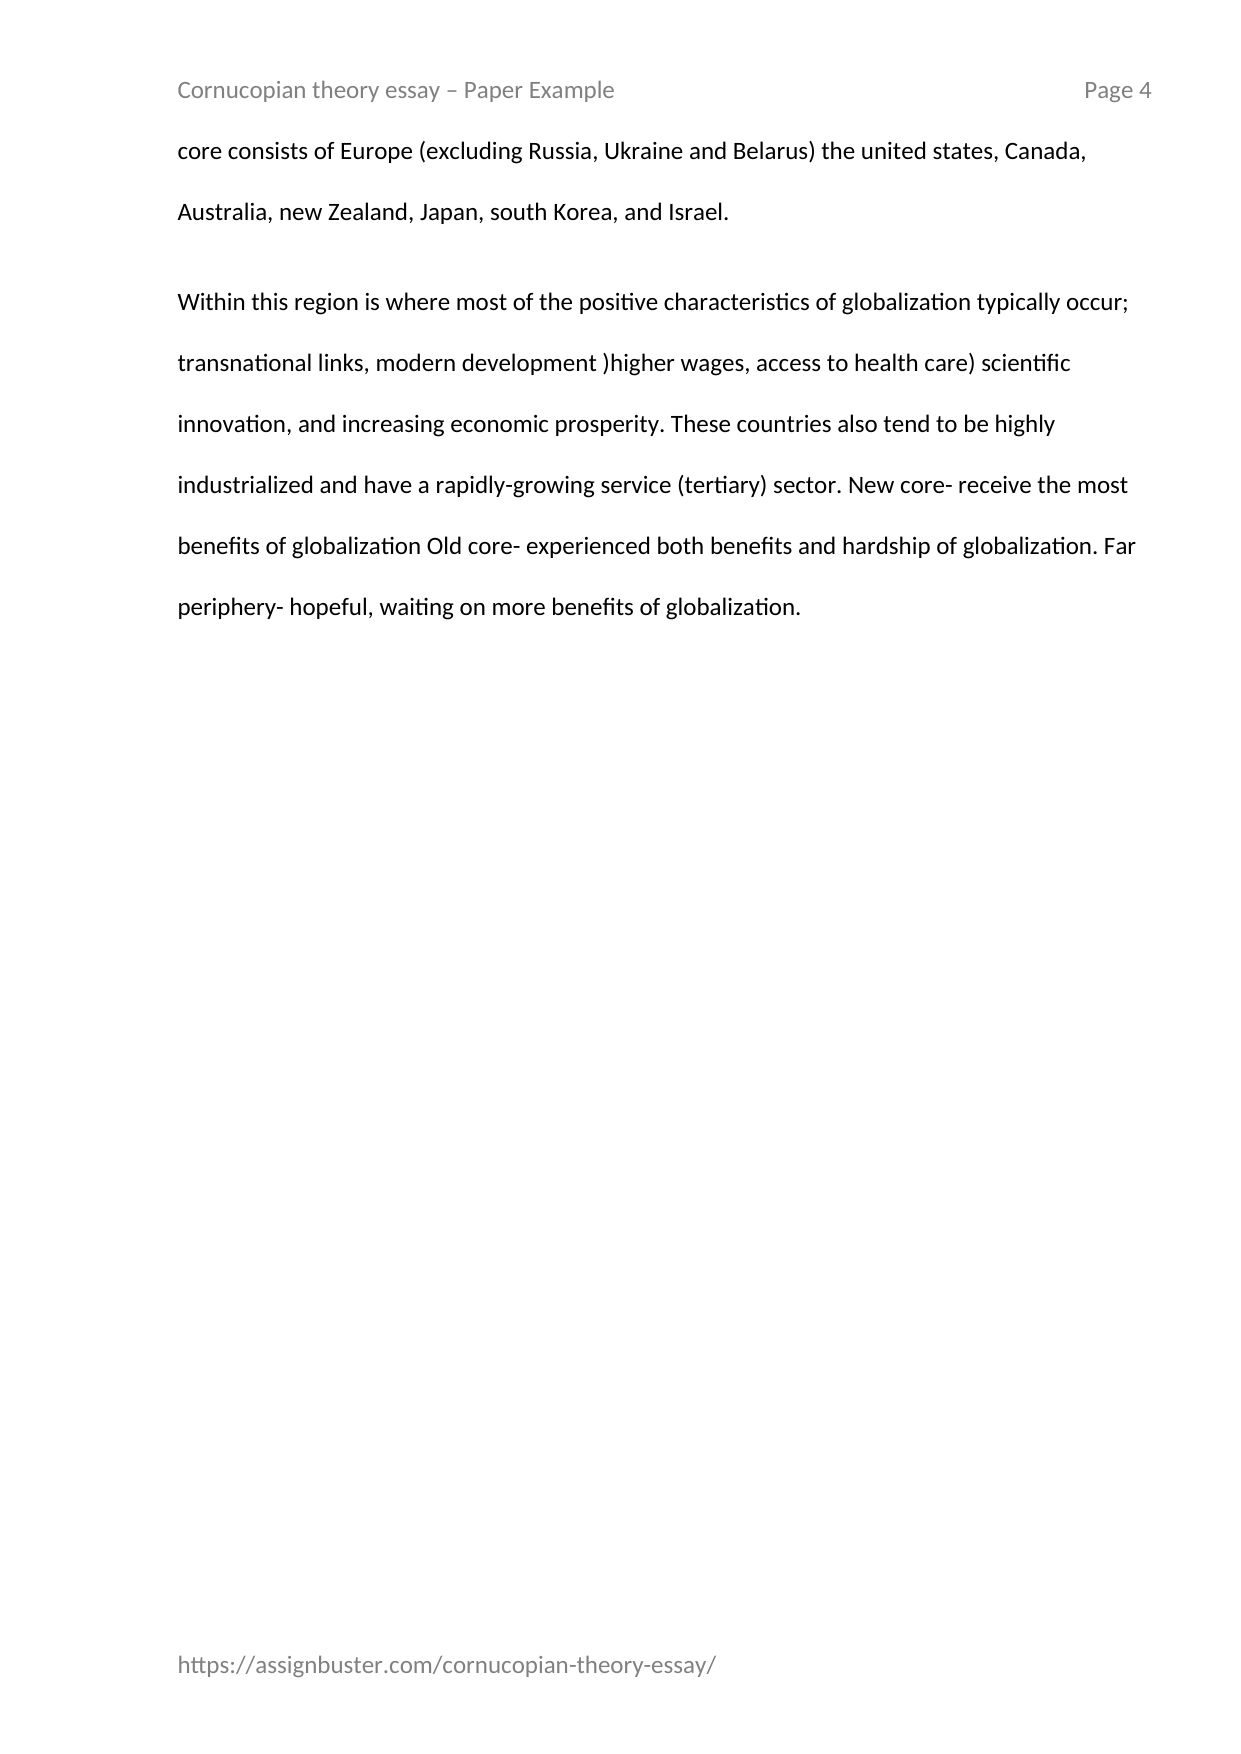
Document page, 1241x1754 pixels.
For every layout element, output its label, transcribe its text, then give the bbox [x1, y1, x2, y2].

text Within this region is where most of the positive characteristics of globalization typically occur; transnational links, modern development )higher wages, access to health care) scientific innovation, and increasing economic prosperity. These countries also tend to be highly industrialized and have a rapidly-growing service (tertiary) sector. New core- receive the most benefits of globalization Old core- experienced both benefits and hardship of globalization. Far periphery- hopeful, waiting on more benefits of globalization. [177, 286, 1152, 622]
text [177, 135, 1152, 226]
